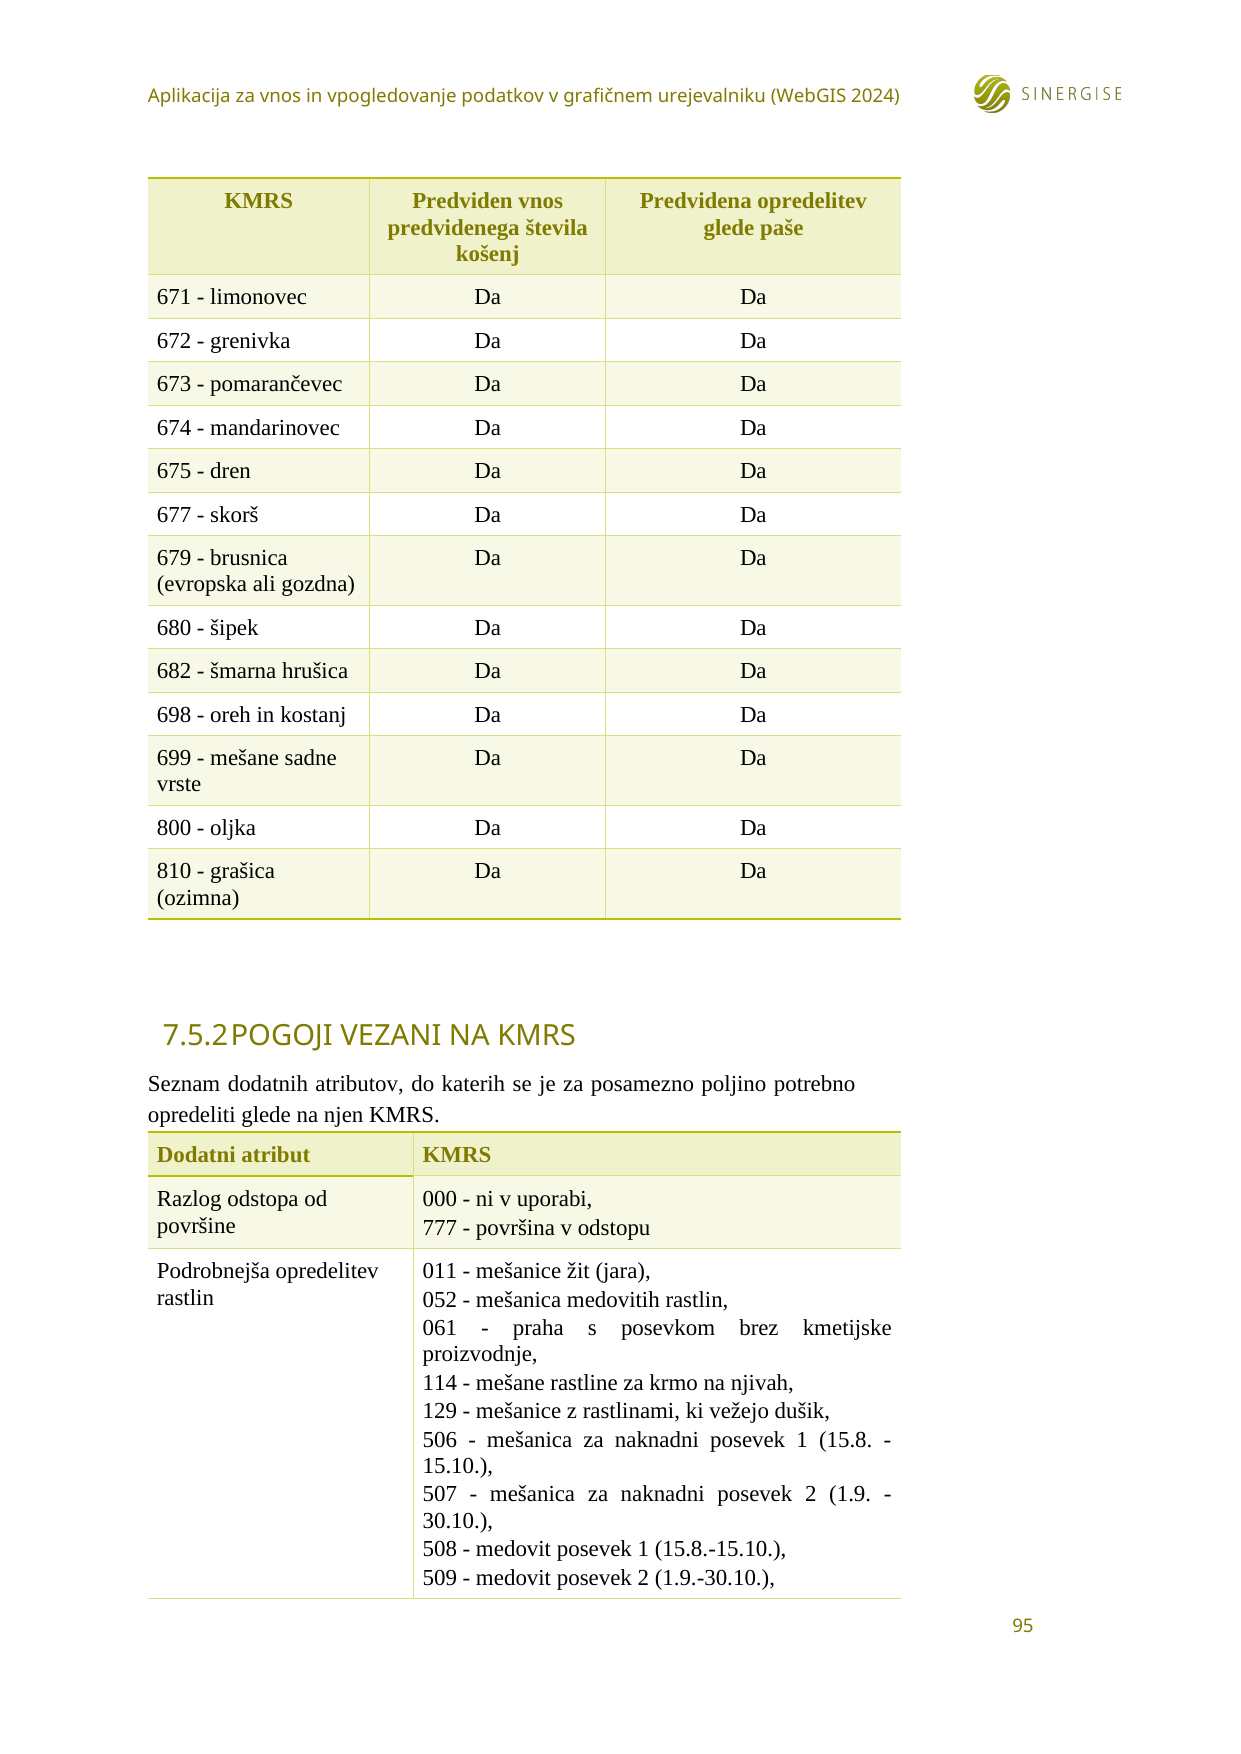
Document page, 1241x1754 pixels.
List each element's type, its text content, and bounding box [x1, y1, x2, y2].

table_cell Da [370, 449, 605, 492]
table_cell Da [606, 449, 901, 492]
text Seznam dodatnih atributov, do katerih se je za posamezno poljino potrebno opredeliti glede na njen KMRS. [148, 1066, 856, 1129]
table_cell Da [370, 606, 605, 648]
table_header Predvidena opredelitev glede paše [606, 179, 901, 274]
table_cell Da [370, 693, 605, 735]
table_cell 698 - oreh in kostanj [148, 693, 369, 735]
table_cell Podrobnejša opredelitev rastlin [148, 1249, 413, 1598]
table_cell Da [370, 406, 605, 448]
table_cell 000 - ni v uporabi, 777 - površina v odstopu [414, 1176, 901, 1248]
table_cell 699 - mešane sadne vrste [148, 736, 369, 805]
table_cell 682 - šmarna hrušica [148, 649, 369, 692]
table_cell 671 - limonovec [148, 275, 369, 318]
table_cell Da [370, 736, 605, 805]
table_cell Da [606, 849, 901, 918]
table_header KMRS [414, 1133, 901, 1175]
table_cell Da [370, 362, 605, 405]
table_header Dodatni atribut [148, 1133, 413, 1175]
table_cell Da [606, 319, 901, 361]
table_cell 677 - skorš [148, 493, 369, 535]
table_cell Da [370, 493, 605, 535]
table_cell Da [606, 275, 901, 318]
table_cell Da [606, 406, 901, 448]
table_cell 672 - grenivka [148, 319, 369, 361]
table_cell 673 - pomarančevec [148, 362, 369, 405]
subtitle Pogoji vezani na KMRS [162, 1014, 856, 1054]
table_cell 679 - brusnica (evropska ali gozdna) [148, 536, 369, 605]
table_cell Da [606, 736, 901, 805]
table_cell 800 - oljka [148, 806, 369, 848]
table_cell Da [606, 493, 901, 535]
table_cell 680 - šipek [148, 606, 369, 648]
table_cell Da [370, 806, 605, 848]
table_cell Da [606, 806, 901, 848]
table_cell Da [606, 606, 901, 648]
table_cell 674 - mandarinovec [148, 406, 369, 448]
table_header Predviden vnos predvidenega števila košenj [370, 179, 605, 274]
table_cell Da [606, 649, 901, 692]
table_cell Da [370, 275, 605, 318]
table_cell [414, 1249, 901, 1598]
table_cell 675 - dren [148, 449, 369, 492]
table_cell 810 - grašica (ozimna) [148, 849, 369, 918]
table_cell Da [606, 536, 901, 605]
table_cell Da [370, 849, 605, 918]
table_header KMRS [148, 179, 369, 274]
table_cell Razlog odstopa od površine [148, 1177, 413, 1248]
table_cell Da [606, 362, 901, 405]
table_cell Da [606, 693, 901, 735]
table_cell Da [370, 536, 605, 605]
table_cell Da [370, 319, 605, 361]
table_cell Da [370, 649, 605, 692]
picture [974, 75, 1122, 113]
